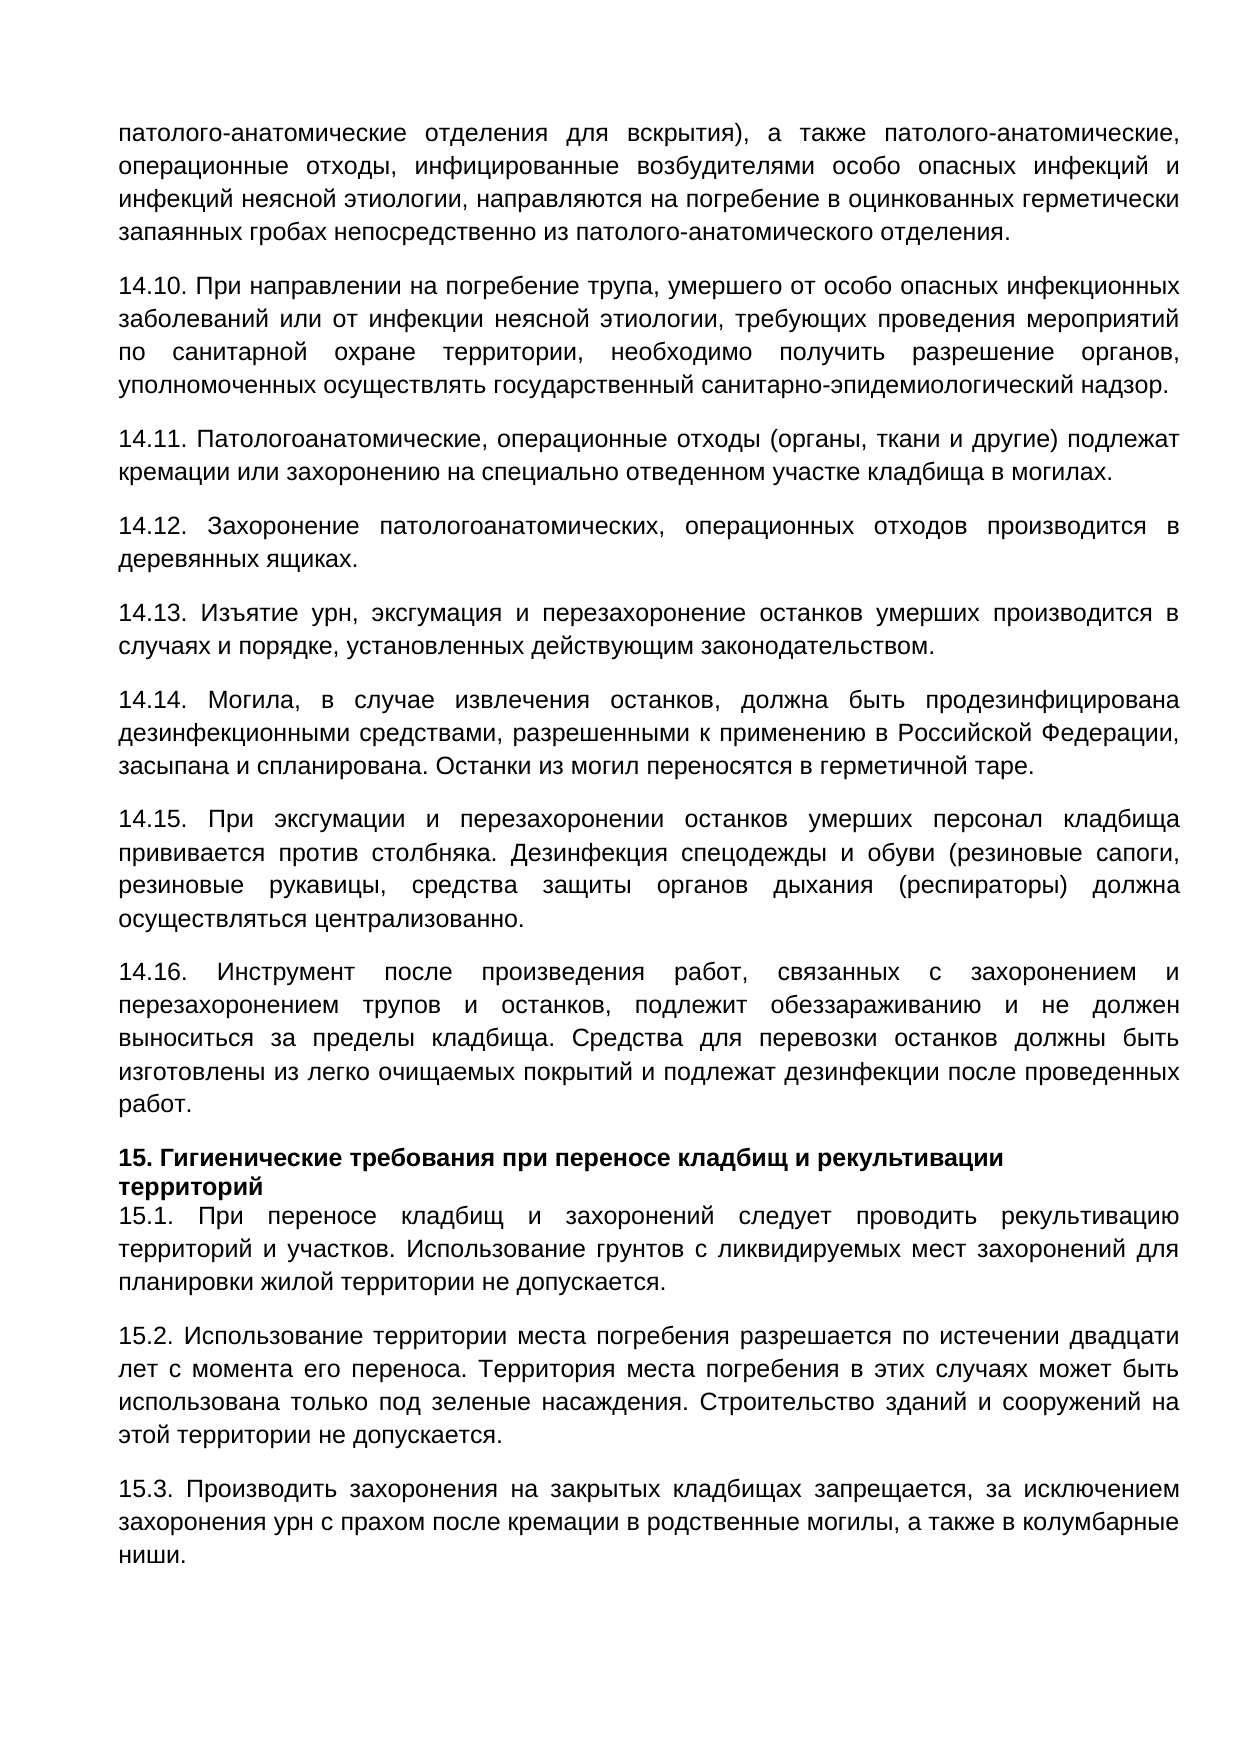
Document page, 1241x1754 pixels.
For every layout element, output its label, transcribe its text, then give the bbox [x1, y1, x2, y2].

text 14.16. Инструмент после произведения работ, связанных с захоронением и перезахоронением трупов и останков, подлежит обеззараживанию и не должен выноситься за пределы кладбища. Средства для перевозки останков должны быть изготовлены из легко очищаемых покрытий и подлежат дезинфекции после проведенных работ. [118, 957, 1181, 1118]
subtitle 15. Гигиенические требования при переносе кладбищ и рекультивации [118, 1143, 1181, 1172]
text 14.14. Могила, в случае извлечения останков, должна быть продезинфицирована дезинфекционными средствами, разрешенными к применению в Российской Федерации, засыпана и спланирована. Останки из могил переносятся в герметичной таре. [118, 684, 1181, 779]
text 14.12. Захоронение патологоанатомических, операционных отходов производится в деревянных ящиках. [118, 511, 1181, 573]
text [118, 118, 1181, 246]
text 15.1. При переносе кладбищ и захоронений следует проводить рекультивацию территорий и участков. Использование грунтов с ликвидируемых мест захоронений для планировки жилой территории не допускается. [118, 1201, 1181, 1296]
text 14.15. При эксгумации и перезахоронении останков умерших персонал кладбища прививается против столбняка. Дезинфекция спецодежды и обуви (резиновые сапоги, резиновые рукавицы, средства защиты органов дыхания (респираторы) должна осуществляться централизованно. [118, 804, 1181, 932]
text 14.10. При направлении на погребение трупа, умершего от особо опасных инфекционных заболеваний или от инфекции неясной этиологии, требующих проведения мероприятий по санитарной охране территории, необходимо получить разрешение органов, уполномоченных осуществлять государственный санитарно-эпидемиологический надзор. [118, 271, 1181, 399]
text 14.11. Патологоанатомические, операционные отходы (органы, ткани и другие) подлежат кремации или захоронению на специально отведенном участке кладбища в могилах. [118, 424, 1181, 486]
subtitle территорий [118, 1172, 1181, 1201]
text 15.3. Производить захоронения на закрытых кладбищах запрещается, за исключением захоронения урн с прахом после кремации в родственные могилы, а также в колумбарные ниши. [118, 1474, 1181, 1568]
text 15.2. Использование территории места погребения разрешается по истечении двадцати лет с момента его переноса. Территория места погребения в этих случаях может быть использована только под зеленые насаждения. Строительство зданий и сооружений на этой территории не допускается. [118, 1321, 1181, 1448]
text 14.13. Изъятие урн, эксгумация и перезахоронение останков умерших производится в случаях и порядке, установленных действующим законодательством. [118, 598, 1181, 659]
